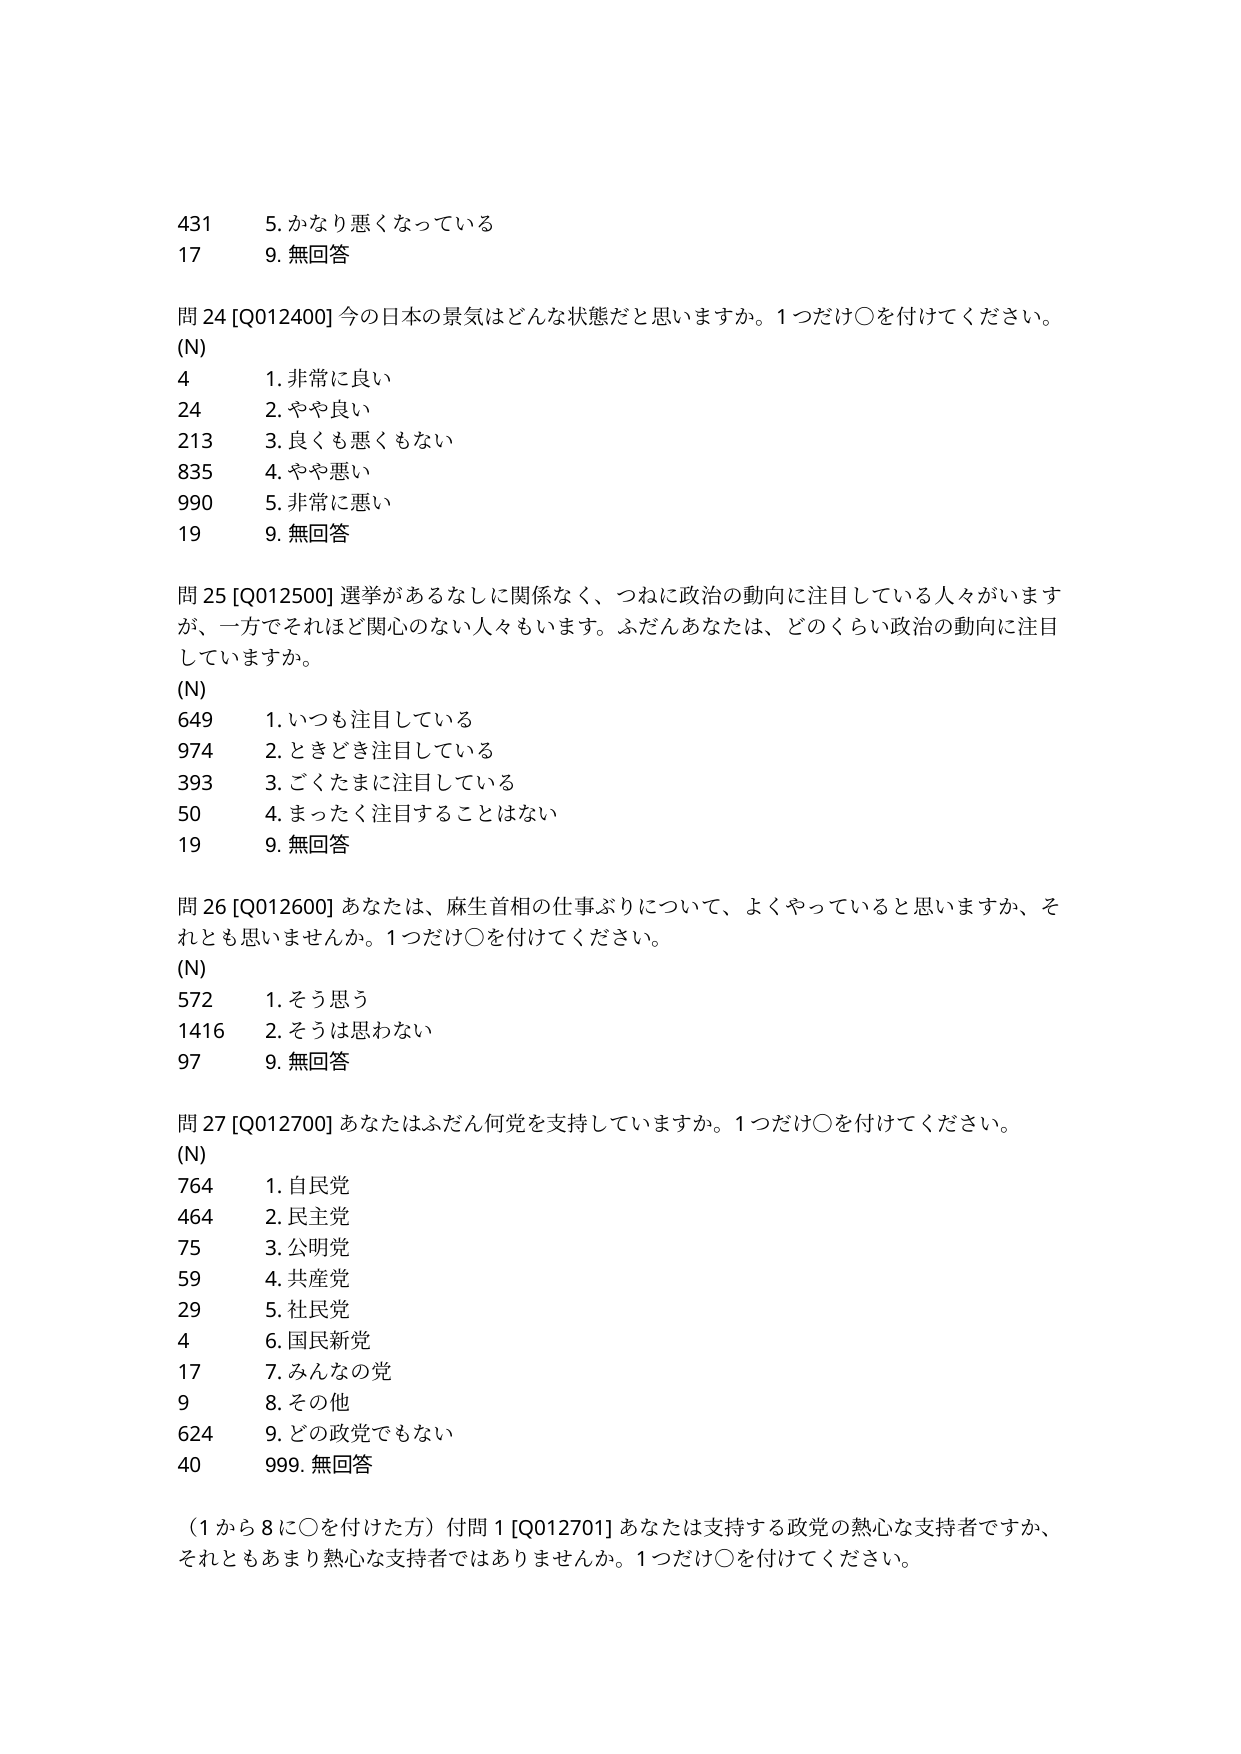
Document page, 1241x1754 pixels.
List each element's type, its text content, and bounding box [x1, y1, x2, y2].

text 624 9. どの政党でもない [177, 1417, 1063, 1448]
text 4 6. 国民新党 [177, 1324, 1063, 1355]
text 17 7. みんなの党 [177, 1355, 1063, 1386]
text 4 1. 非常に良い [177, 362, 1063, 393]
text 835 4. やや悪い [177, 455, 1063, 486]
text 40 999. 無回答 [177, 1448, 1063, 1479]
text 59 4. 共産党 [177, 1262, 1063, 1293]
text 50 4. まったく注目することはない [177, 797, 1063, 828]
text 9 8. その他 [177, 1386, 1063, 1417]
text 990 5. 非常に悪い [177, 486, 1063, 517]
text 764 1. 自民党 [177, 1169, 1063, 1200]
text 29 5. 社民党 [177, 1293, 1063, 1324]
text 19 9. 無回答 [177, 828, 1063, 859]
text 393 3. ごくたまに注目している [177, 766, 1063, 797]
text 問27 [Q012700] あなたはふだん何党を支持していますか。1つだけ○を付けてください。 [177, 1107, 1063, 1138]
text 問25 [Q012500] 選挙があるなしに関係なく、つねに政治の動向に注目している人々がいますが、一方でそれほど関心のない人々もいます。ふだんあなたは、どのくらい政治の動向に注目していますか。 [177, 579, 1063, 672]
text 572 1. そう思う [177, 983, 1063, 1014]
text 75 3. 公明党 [177, 1231, 1063, 1262]
text 問26 [Q012600] あなたは、麻生首相の仕事ぶりについて、よくやっていると思いますか、それとも思いませんか。1つだけ○を付けてください。 [177, 890, 1063, 952]
text 17 9. 無回答 [177, 238, 1063, 269]
text 649 1. いつも注目している [177, 703, 1063, 734]
text 97 9. 無回答 [177, 1045, 1063, 1076]
text 213 3. 良くも悪くもない [177, 424, 1063, 455]
text 431 5. かなり悪くなっている [177, 207, 1063, 238]
text (N) [177, 672, 1063, 703]
text （1から8に○を付けた方）付問1 [Q012701] あなたは支持する政党の熱心な支持者ですか、それともあまり熱心な支持者ではありませんか。1つだけ○を付けてください。 [177, 1511, 1063, 1573]
text 464 2. 民主党 [177, 1200, 1063, 1231]
text 1416 2. そうは思わない [177, 1014, 1063, 1045]
text (N) [177, 331, 1063, 362]
text 問24 [Q012400] 今の日本の景気はどんな状態だと思いますか。1つだけ○を付けてください。 [177, 300, 1063, 331]
text 974 2. ときどき注目している [177, 734, 1063, 766]
text 19 9. 無回答 [177, 517, 1063, 548]
text (N) [177, 952, 1063, 983]
text (N) [177, 1138, 1063, 1169]
text 24 2. やや良い [177, 393, 1063, 424]
